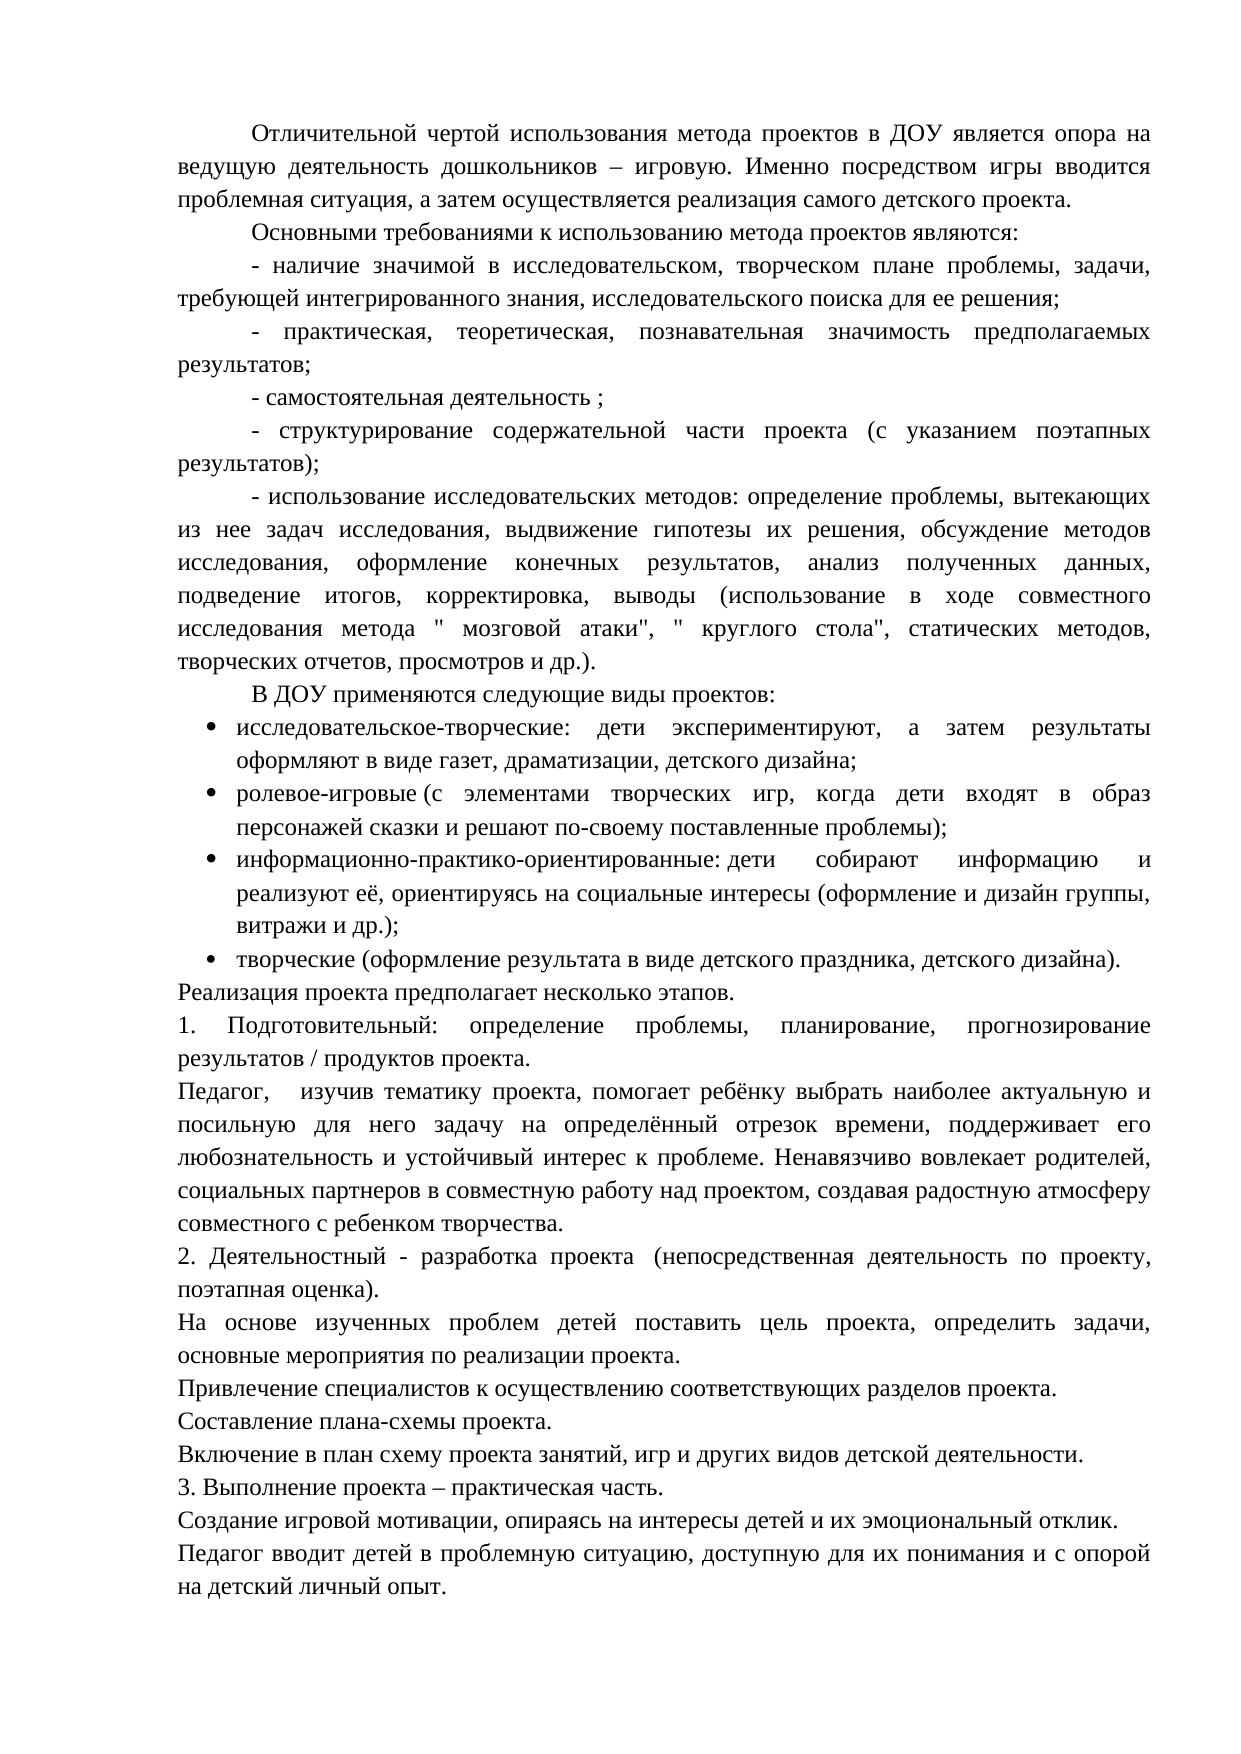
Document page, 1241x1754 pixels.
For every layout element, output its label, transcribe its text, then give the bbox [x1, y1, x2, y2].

text Составление плана-схемы проекта. [177, 1406, 1152, 1435]
text 1. Подготовительный: определение проблемы, планирование, прогнозирование результатов / продуктов проекта. [177, 1010, 1152, 1071]
text - наличие значимой в исследовательском, творческом плане проблемы, задачи, требующей интегрированного знания, исследовательского поиска для ее решения; [177, 250, 1152, 312]
text Основными требованиями к использованию метода проектов являются: [177, 217, 1152, 246]
text На основе изученных проблем детей поставить цель проекта, определить задачи, основные мероприятия по реализации проекта. [177, 1307, 1152, 1369]
list информационно-практико-ориентированные: дети собирают информацию и реализуют её, ориентируясь на социальные интересы (оформление и дизайн группы, витражи и др.); [207, 844, 1152, 939]
text Отличительной чертой использования метода проектов в ДОУ является опора на ведущую деятельность дошкольников – игровую. Именно посредством игры вводится проблемная ситуация, а затем осуществляется реализация самого детского проекта. [177, 118, 1152, 213]
text Реализация проекта предполагает несколько этапов. [177, 977, 1152, 1005]
text Педагог, изучив тематику проекта, помогает ребёнку выбрать наиболее актуальную и посильную для него задачу на определённый отрезок времени, поддерживает его любознательность и устойчивый интерес к проблеме. Ненавязчиво вовлекает родителей, социальных партнеров в совместную работу над проектом, создавая радостную атмосферу совместного с ребенком творчества. [177, 1076, 1152, 1237]
text - практическая, теоретическая, познавательная значимость предполагаемых результатов; [177, 316, 1152, 378]
list творческие (оформление результата в виде детского праздника, детского дизайна). [207, 944, 1152, 972]
text Привлечение специалистов к осуществлению соответствующих разделов проекта. [177, 1373, 1152, 1402]
text - использование исследовательских методов: определение проблемы, вытекающих из нее задач исследования, выдвижение гипотезы их решения, обсуждение методов исследования, оформление конечных результатов, анализ полученных данных, подведение итогов, корректировка, выводы (использование в ходе совместного исследования метода " мозговой атаки", " круглого стола", статических методов, творческих отчетов, просмотров и др.). [177, 481, 1152, 675]
text 2. Деятельностный - разработка проекта (непосредственная деятельность по проекту, поэтапная оценка). [177, 1241, 1152, 1303]
text Педагог вводит детей в проблемную ситуацию, доступную для их понимания и с опорой на детский личный опыт. [177, 1538, 1152, 1600]
text Создание игровой мотивации, опираясь на интересы детей и их эмоциональный отклик. [177, 1505, 1152, 1534]
text - самостоятельная деятельность ; [177, 382, 1152, 411]
list ролевое-игровые (с элементами творческих игр, когда дети входят в образ персонажей сказки и решают по-своему поставленные проблемы); [207, 778, 1152, 840]
text 3. Выполнение проекта – практическая часть. [177, 1472, 1152, 1501]
text - структурирование содержательной части проекта (с указанием поэтапных результатов); [177, 415, 1152, 477]
text Включение в план схему проекта занятий, игр и других видов детской деятельности. [177, 1439, 1152, 1468]
text В ДОУ применяются следующие виды проектов: [177, 679, 1152, 708]
list исследовательское-творческие: дети экспериментируют, а затем результаты оформляют в виде газет, драматизации, детского дизайна; [207, 712, 1152, 774]
